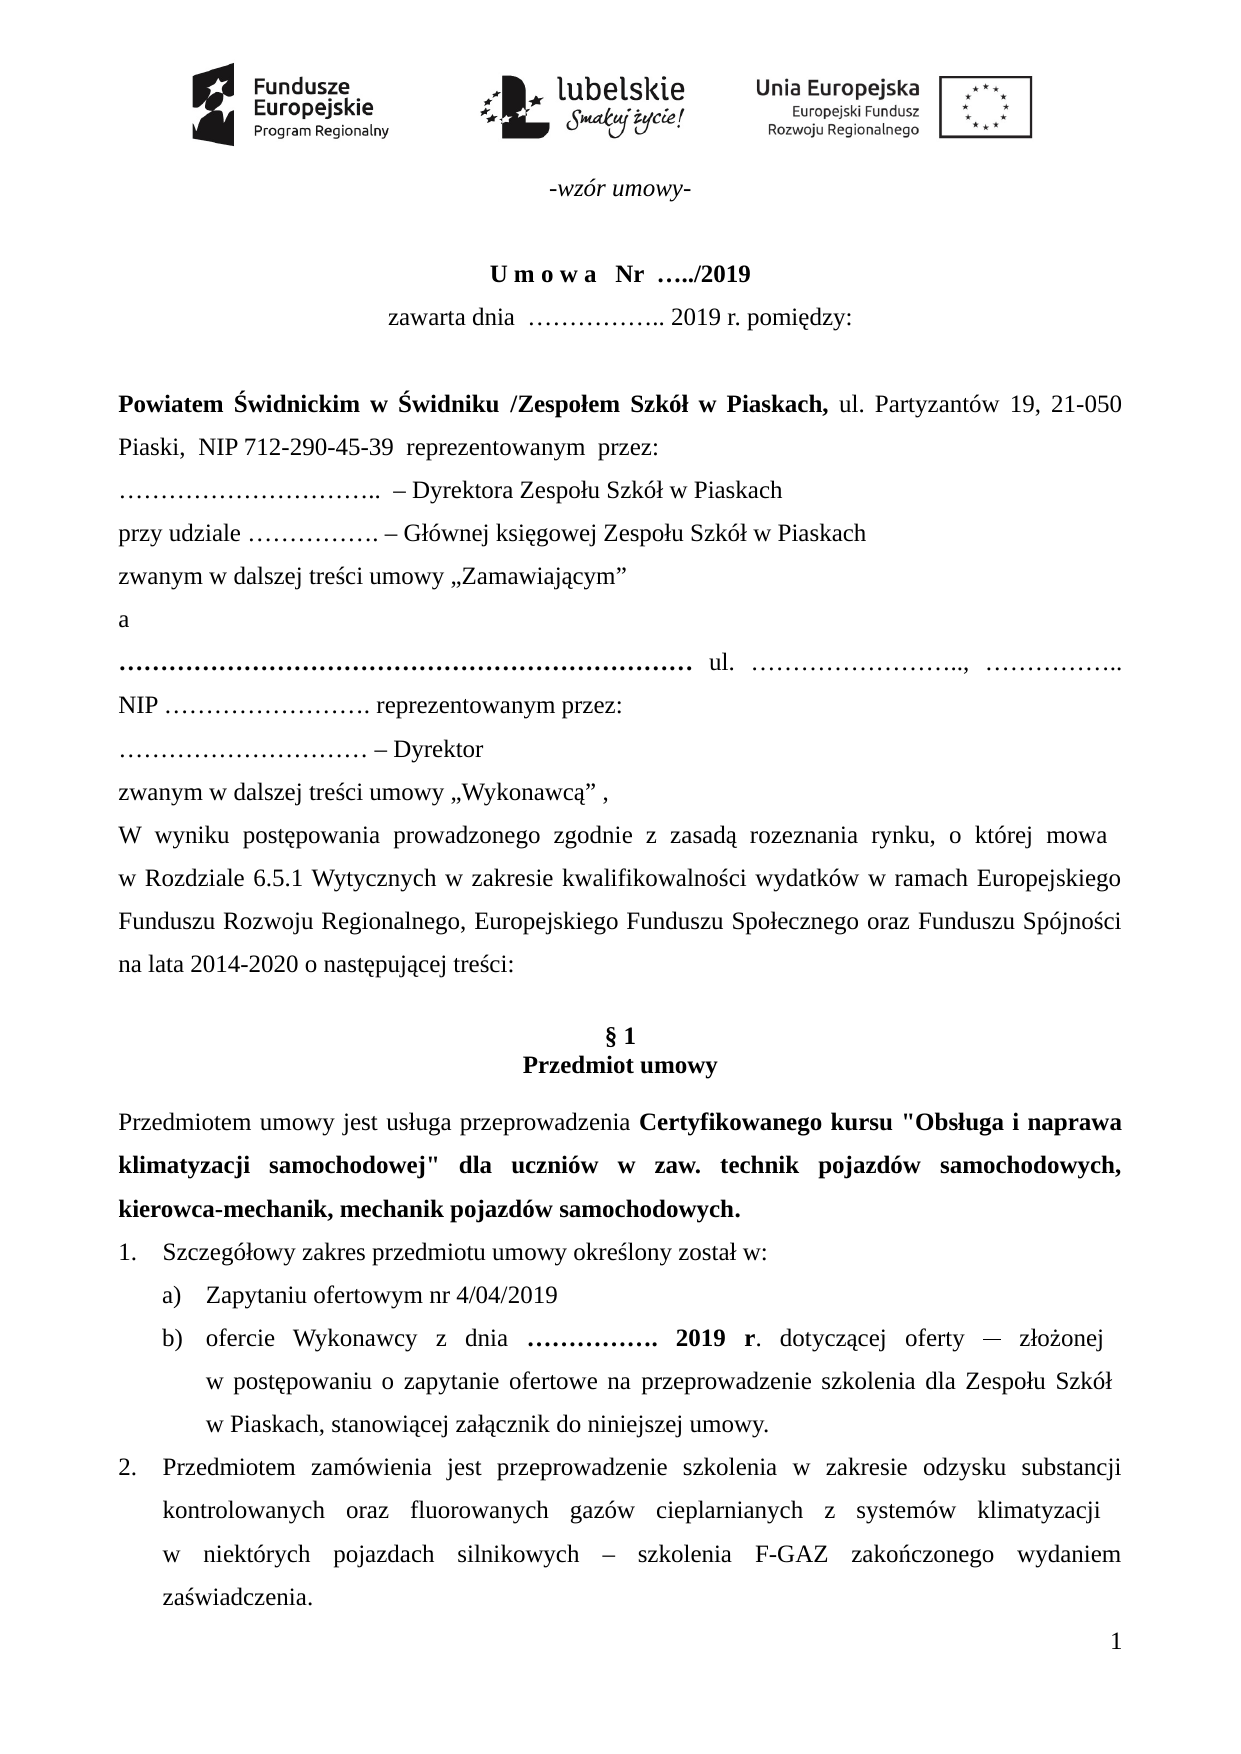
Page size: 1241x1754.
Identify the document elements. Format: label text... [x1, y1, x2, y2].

text Przedmiot umowy [118, 1050, 1122, 1079]
text a [118, 604, 1122, 633]
text zawarta dnia …………….. 2019 r. pomiędzy: [118, 302, 1122, 331]
text W wyniku postępowania prowadzonego zgodnie z zasadą rozeznania rynku, o której mowa w Rozdziale 6.5.1 Wytycznych w zakresie kwalifikowalności wydatków w ramach Europejskiego Funduszu Rozwoju Regionalnego, Europejskiego Funduszu Społecznego oraz Funduszu Spójności na lata 2014-2020 o następującej treści: [118, 820, 1122, 978]
text przy udziale ……………. – Głównej księgowej Zespołu Szkół w Piaskach [118, 518, 1122, 547]
text Przedmiotem umowy jest usługa przeprowadzenia Certyfikowanego kursu "Obsługa i naprawa klimatyzacji samochodowej" dla uczniów w zaw. technik pojazdów samochodowych, kierowca-mechanik, mechanik pojazdów samochodowych. [118, 1107, 1122, 1222]
text ………………………… – Dyrektor [118, 734, 1122, 762]
picture [755, 59, 1034, 148]
text ………………………….. – Dyrektora Zespołu Szkół w Piaskach [118, 475, 1122, 504]
text -wzór umowy- [118, 173, 1122, 202]
text …………………………………………………………… ul. …………………….., …………….. NIP ……………………. reprezentowanym przez: [118, 647, 1122, 719]
text § 1 [118, 1021, 1122, 1050]
text zwanym w dalszej treści umowy „Zamawiającym” [118, 561, 1122, 590]
list Zapytaniu ofertowym nr 4/04/2019 [162, 1280, 1122, 1309]
list ofercie Wykonawcy z dnia ……………. 2019 r. dotyczącej oferty złożonej w postępowaniu o zapytanie ofertowe na przeprowadzenie szkolenia dla Zespołu Szkół w Piaskach, stanowiącej załącznik do niniejszej umowy. [162, 1323, 1122, 1438]
text zwanym w dalszej treści umowy „Wykonawcą” , [118, 777, 1122, 806]
text U m o w a Nr …../2019 [118, 259, 1122, 288]
list Przedmiotem zamówienia jest przeprowadzenie szkolenia w zakresie odzysku substancji kontrolowanych oraz fluorowanych gazów cieplarnianych z systemów klimatyzacji w niektórych pojazdach silnikowych – szkolenia F-GAZ zakończonego wydaniem zaświadczenia. [118, 1452, 1122, 1611]
picture [192, 59, 392, 148]
text Powiatem Świdnickim w Świdniku /Zespołem Szkół w Piaskach, ul. Partyzantów 19, 21-050 Piaski, NIP 712-290-45-39 reprezentowanym przez: [118, 389, 1122, 461]
picture [478, 59, 687, 148]
list Szczegółowy zakres przedmiotu umowy określony został w: [118, 1237, 1122, 1266]
